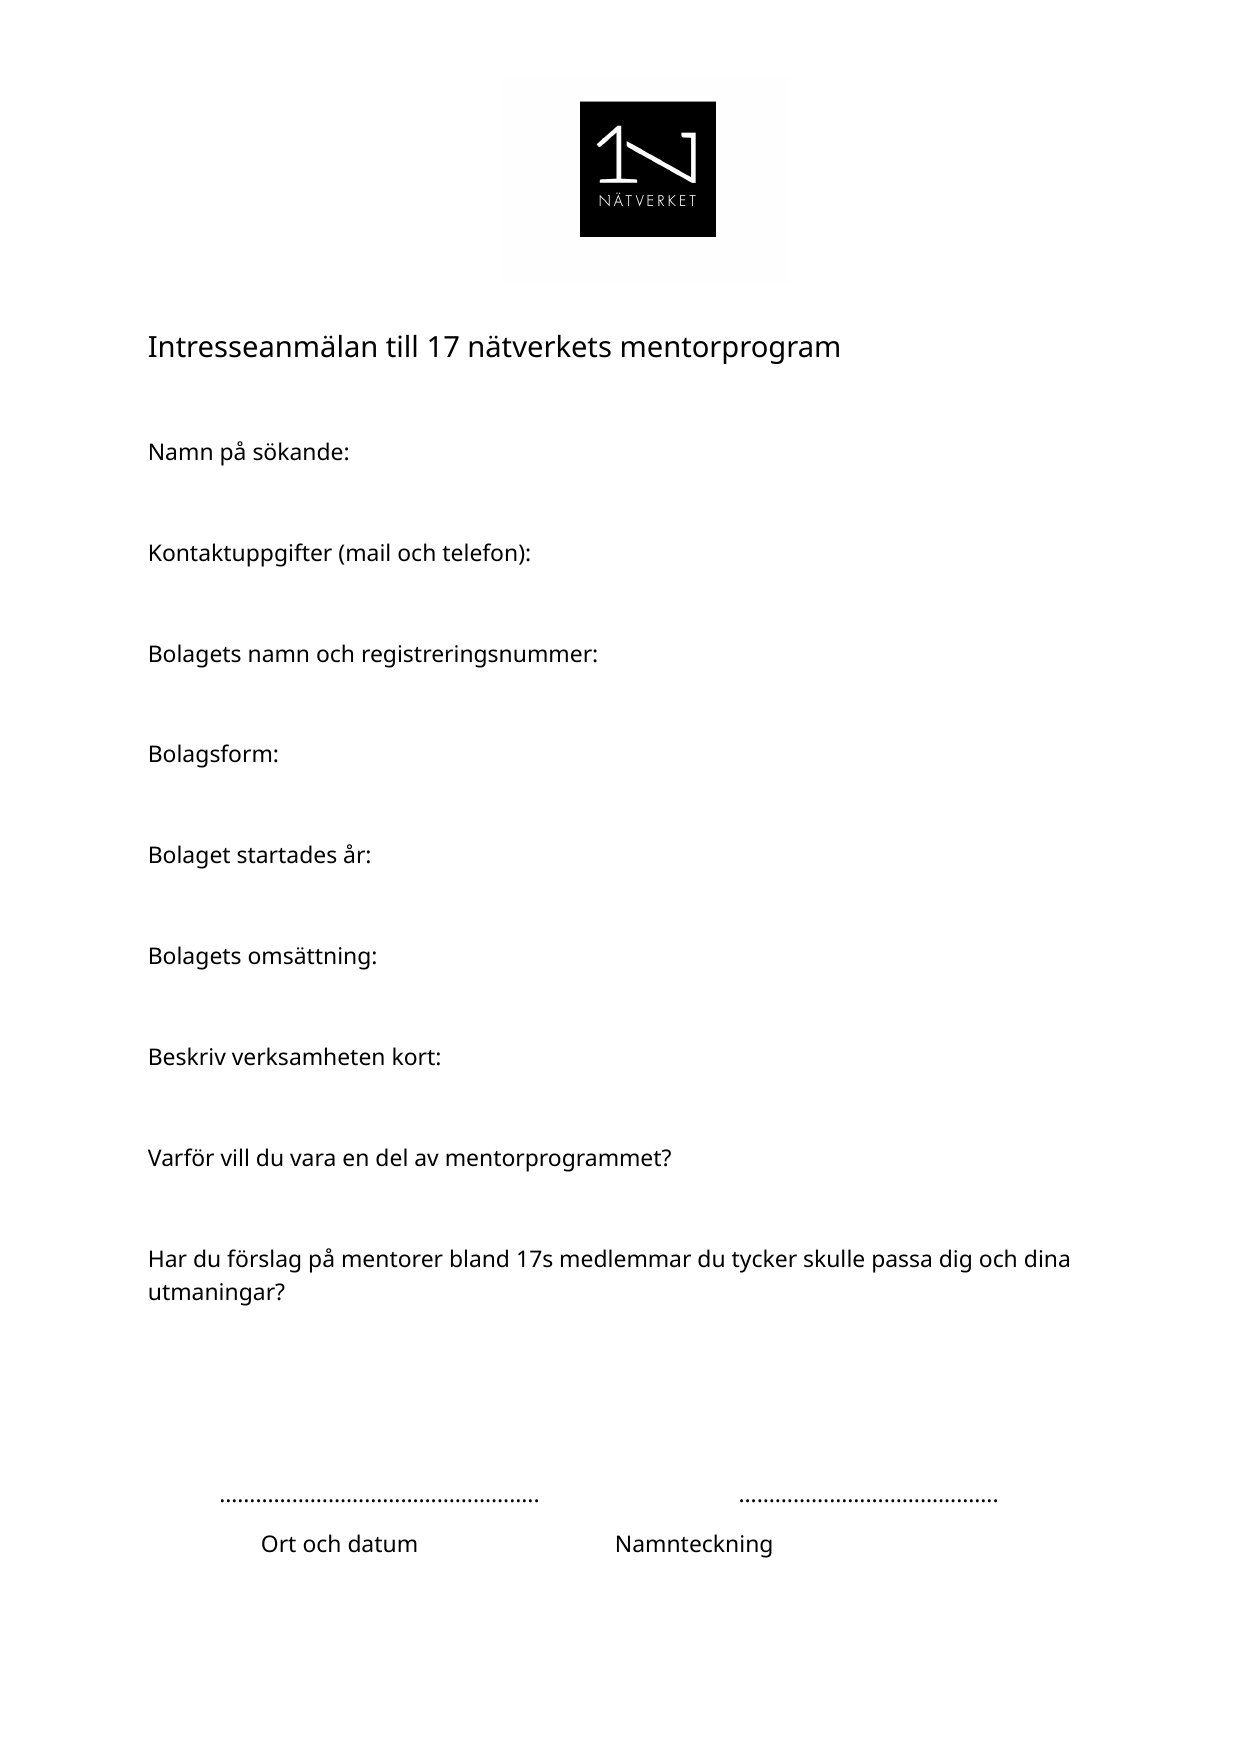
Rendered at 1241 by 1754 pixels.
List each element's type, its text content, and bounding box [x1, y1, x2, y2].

text Bolagets namn och registreringsnummer: [148, 638, 1093, 669]
text Beskriv verksamheten kort: [148, 1041, 1093, 1072]
text Kontaktuppgifter (mail och telefon): [148, 537, 1093, 568]
text Bolagets omsättning: [148, 940, 1093, 971]
text Namn på sökande: [148, 436, 1093, 467]
text Bolaget startades år: [148, 839, 1093, 871]
picture [500, 78, 791, 283]
text Bolagsform: [148, 738, 1093, 770]
text …………………………………………….. ……………………………………. [148, 1478, 1093, 1509]
text Intresseanmälan till 17 nätverkets mentorprogram [148, 326, 1093, 366]
text Varför vill du vara en del av mentorprogrammet? [148, 1142, 1093, 1173]
text Har du förslag på mentorer bland 17s medlemmar du tycker skulle passa dig och dina utmaningar? [148, 1243, 1093, 1308]
text Ort och datum Namnteckning [148, 1528, 1093, 1560]
